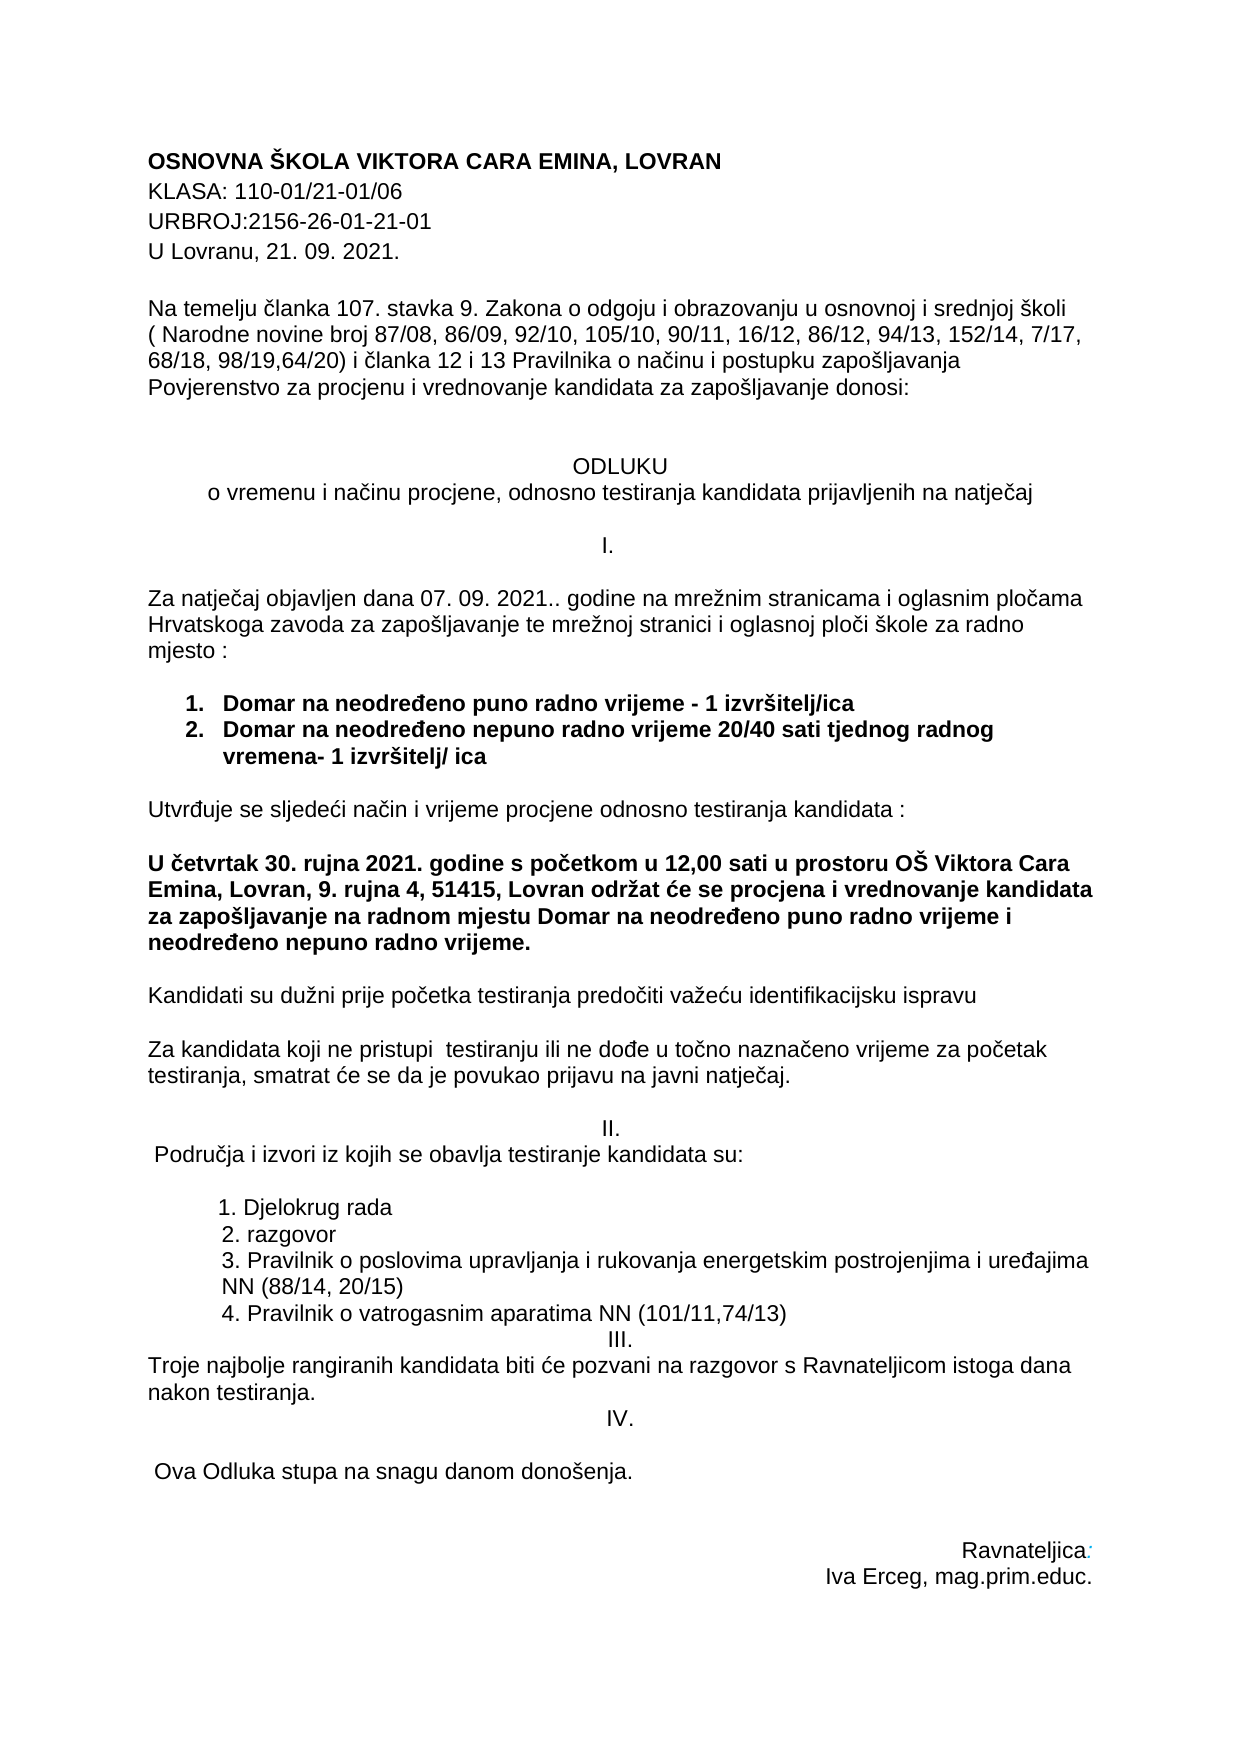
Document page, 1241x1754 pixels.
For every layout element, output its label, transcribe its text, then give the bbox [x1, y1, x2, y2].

text 4. Pravilnik o vatrogasnim aparatima NN (101/11,74/13) [221, 1299, 1093, 1326]
text ODLUKU [148, 453, 1093, 479]
text Kandidati su dužni prije početka testiranja predočiti važeću identifikacijsku ispravu [148, 982, 1093, 1008]
text U Lovranu, 21. 09. 2021. [148, 238, 1093, 264]
list Domar na neodređeno puno radno vrijeme - 1 izvršitelj/ica [185, 690, 1093, 716]
text KLASA: 110-01/21-01/06 [148, 178, 1093, 204]
text 2. razgovor [148, 1221, 1093, 1247]
text Iva Erceg, mag.prim.educ. [148, 1563, 1093, 1589]
text Na temelju članka 107. stavka 9. Zakona o odgoju i obrazovanju u osnovnoj i srednjoj školi ( Narodne novine broj 87/08, 86/09, 92/10, 105/10, 90/11, 16/12, 86/12, 94/13, 152/14, 7/17, 68/18, 98/19,64/20) i članka 12 i 13 Pravilnika o načinu i postupku zapošljavanja Povjerenstvo za procjenu i vrednovanje kandidata za zapošljavanje donosi: [148, 295, 1093, 400]
text Ova Odluka stupa na snagu danom donošenja. [148, 1458, 1093, 1484]
text Za natječaj objavljen dana 07. 09. 2021.. godine na mrežnim stranicama i oglasnim pločama Hrvatskoga zavoda za zapošljavanje te mrežnoj stranici i oglasnoj ploči škole za radno mjesto : [148, 585, 1093, 664]
text Područja i izvori iz kojih se obavlja testiranje kandidata su: [148, 1141, 1093, 1168]
text IV. [148, 1405, 1093, 1431]
text 3. Pravilnik o poslovima upravljanja i rukovanja energetskim postrojenjima i uređajima NN (88/14, 20/15) [221, 1247, 1093, 1299]
text Utvrđuje se sljedeći način i vrijeme procjene odnosno testiranja kandidata : [148, 796, 1093, 822]
text U četvrtak 30. rujna 2021. godine s početkom u 12,00 sati u prostoru OŠ Viktora Cara Emina, Lovran, 9. rujna 4, 51415, Lovran održat će se procjena i vrednovanje kandidata za zapošljavanje na radnom mjestu Domar na neodređeno puno radno vrijeme i neodređeno nepuno radno vrijeme. [148, 850, 1093, 955]
text URBROJ:2156-26-01-21-01 [148, 208, 1093, 234]
text 1. Djelokrug rada [148, 1194, 1093, 1221]
text III. [148, 1326, 1093, 1352]
text o vremenu i načinu procjene, odnosno testiranja kandidata prijavljenih na natječaj [148, 479, 1093, 506]
text OSNOVNA ŠKOLA VIKTORA CARA EMINA, LOVRAN [148, 148, 1093, 174]
text Troje najbolje rangiranih kandidata biti će pozvani na razgovor s Ravnateljicom istoga dana nakon testiranja. [148, 1352, 1093, 1405]
list Domar na neodređeno nepuno radno vrijeme 20/40 sati tjednog radnog vremena- 1 izvršitelj/ ica [185, 716, 1093, 769]
text Za kandidata koji ne pristupi testiranju ili ne dođe u točno naznačeno vrijeme za početak testiranja, smatrat će se da je povukao prijavu na javni natječaj. [148, 1036, 1093, 1089]
text Ravnateljica: [148, 1537, 1093, 1563]
